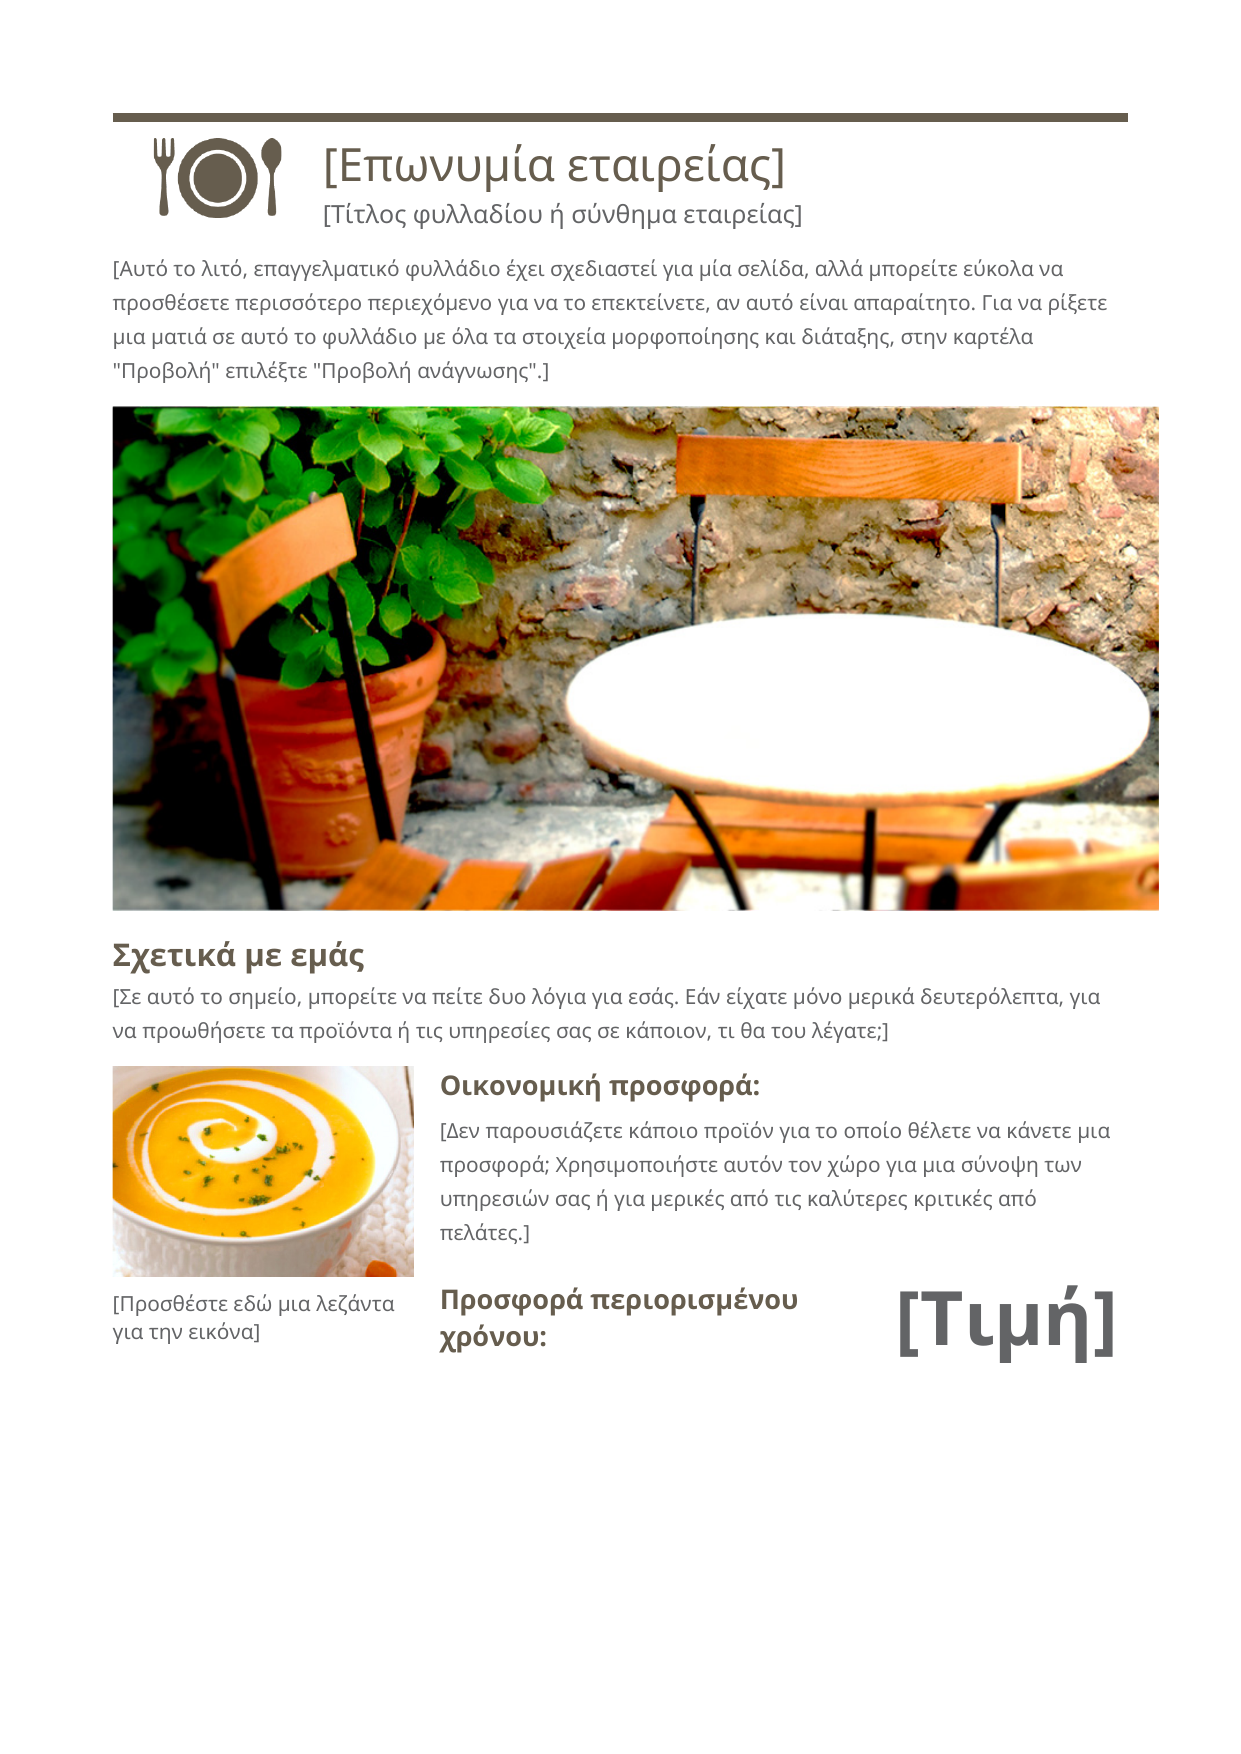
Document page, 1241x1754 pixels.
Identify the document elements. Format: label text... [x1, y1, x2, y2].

table_header [Προσθέστε εδώ μια λεζάντα για την εικόνα] [113, 1067, 439, 1367]
text [Αυτό το λιτό, επαγγελματικό φυλλάδιο έχει σχεδιαστεί για μία σελίδα, αλλά μπορείτε εύκολα να προσθέσετε περισσότερο περιεχόμενο για να το επεκτείνετε, αν αυτό είναι απαραίτητο. Για να ρίξετε μια ματιά σε αυτό το φυλλάδιο με όλα τα στοιχεία μορφοποίησης και διάταξης, στην καρτέλα "Προβολή" επιλέξτε "Προβολή ανάγνωσης".] [112, 254, 1128, 384]
picture [112, 1066, 414, 1277]
subtitle Σχετικά με εμάς [112, 933, 1128, 976]
picture [153, 138, 282, 218]
table_header [Επωνυμία εταιρείας] [Τίτλος φυλλαδίου ή σύνθημα εταιρείας] [323, 122, 1128, 254]
table_header [113, 122, 323, 254]
text [Σε αυτό το σημείο, μπορείτε να πείτε δυο λόγια για εσάς. Εάν είχατε μόνο μερικά δευτερόλεπτα, για να προωθήσετε τα προϊόντα ή τις υπηρεσίες σας σε κάποιον, τι θα του λέγατε;] [112, 982, 1128, 1044]
picture [112, 406, 1159, 911]
table_header Οικονομική προσφορά: [Δεν παρουσιάζετε κάποιο προϊόν για το οποίο θέλετε να κάνετε μια προσφορά; Χρησιμοποιήστε αυτόν τον χώρο για μια σύνοψη των υπηρεσιών σας ή για μερικές από τις καλύτερες κριτικές από πελάτες.] [440, 1067, 1128, 1367]
